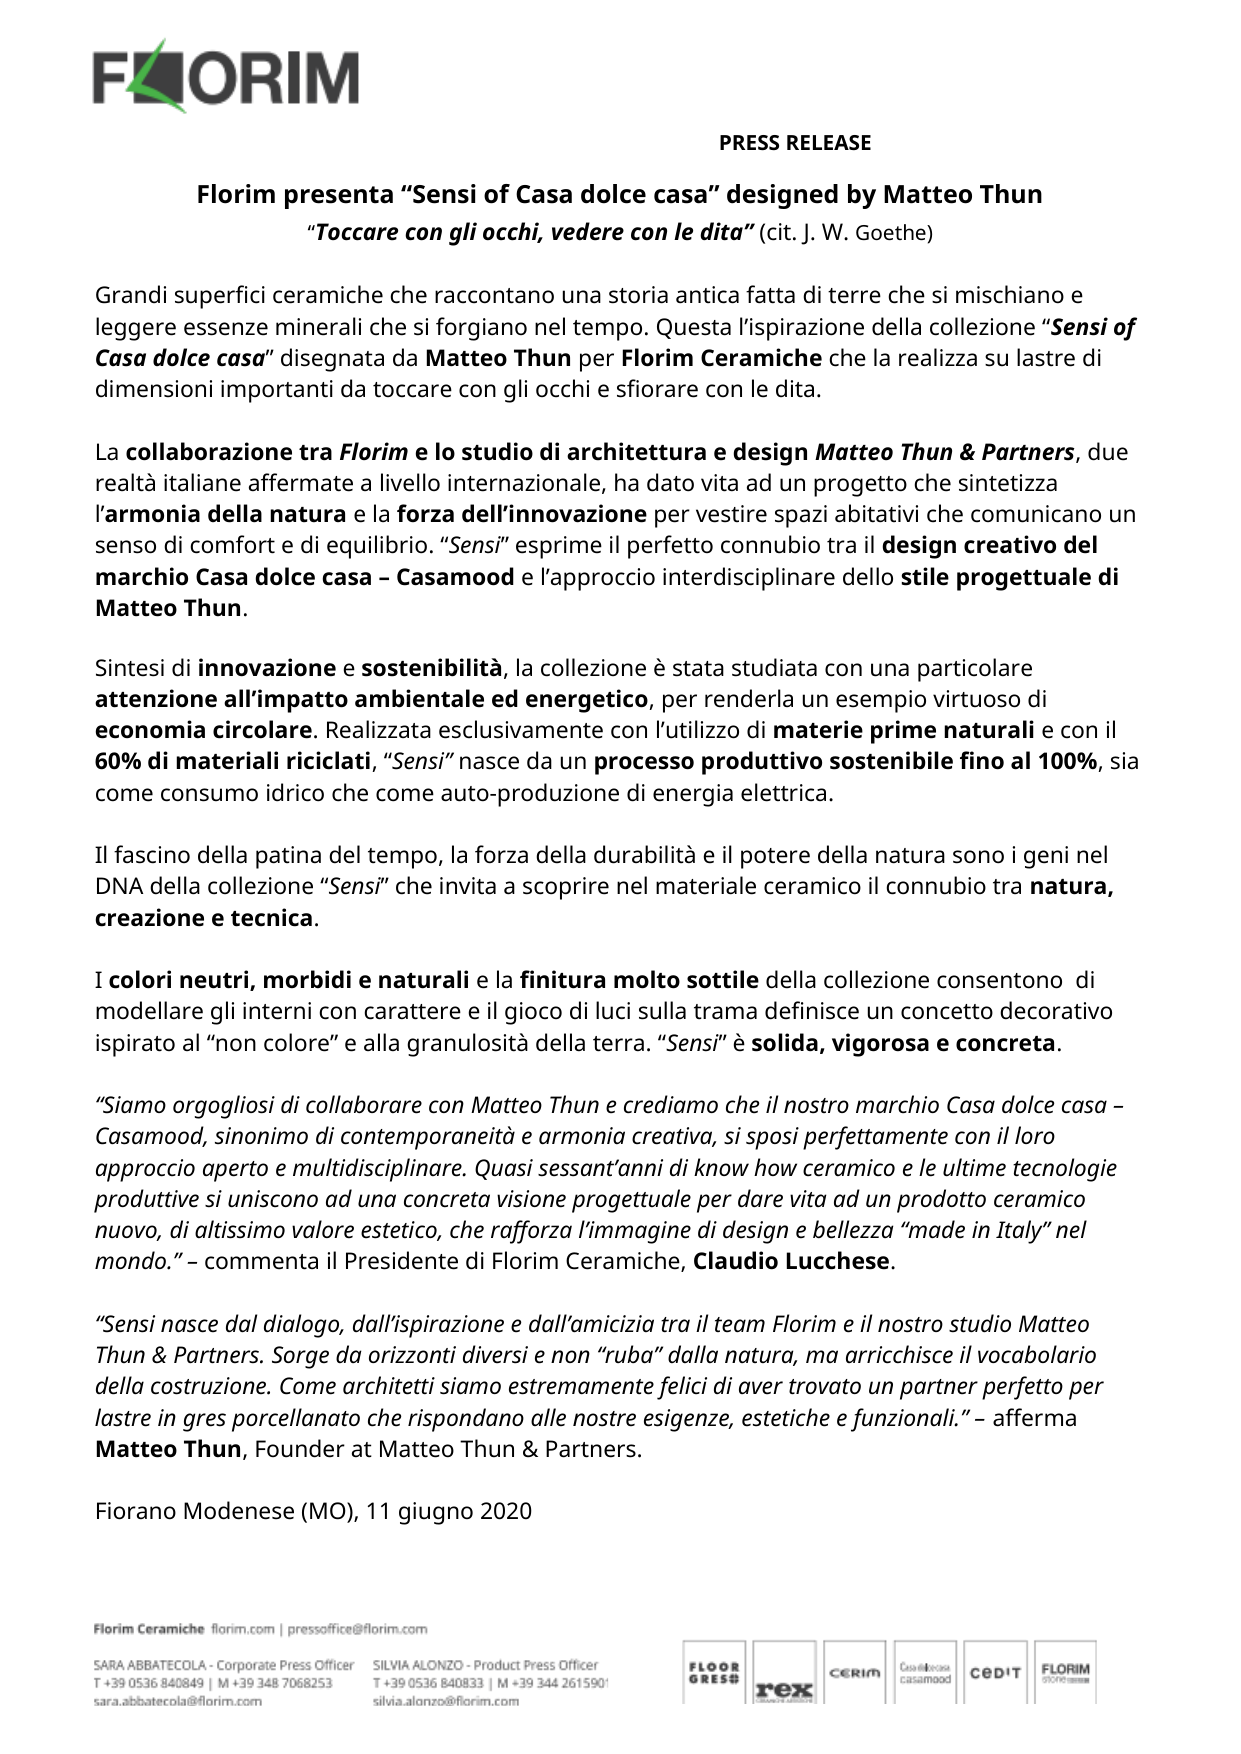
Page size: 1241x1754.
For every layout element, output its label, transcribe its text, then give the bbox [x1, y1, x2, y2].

text Il fascino della patina del tempo, la forza della durabilità e il potere della natura sono i geni nel DNA della collezione “Sensi” che invita a scoprire nel materiale ceramico il connubio tra natura, creazione e tecnica. [94, 839, 1146, 933]
text Grandi superfici ceramiche che raccontano una storia antica fatta di terre che si mischiano e leggere essenze minerali che si forgiano nel tempo. Questa l’ispirazione della collezione “Sensi of Casa dolce casa” disegnata da Matteo Thun per Florim Ceramiche che la realizza su lastre di dimensioni importanti da toccare con gli occhi e sfiorare con le dita. [94, 279, 1146, 404]
text La collaborazione tra Florim e lo studio di architettura e design Matteo Thun & Partners, due realtà italiane affermate a livello internazionale, ha dato vita ad un progetto che sintetizza l’armonia della natura e la forza dell’innovazione per vestire spazi abitativi che comunicano un senso di comfort e di equilibrio. “Sensi” esprime il perfetto connubio tra il design creativo del marchio Casa dolce casa – Casamood e l’approccio interdisciplinare dello stile progettuale di Matteo Thun. [94, 436, 1146, 623]
text Florim presenta “Sensi of Casa dolce casa” designed by Matteo Thun [94, 177, 1146, 211]
text “Sensi nasce dal dialogo, dall’ispirazione e dall’amicizia tra il team Florim e il nostro studio Matteo Thun & Partners. Sorge da orizzonti diversi e non “ruba” dalla natura, ma arricchisce il vocabolario della costruzione. Come architetti siamo estremamente felici di aver trovato un partner perfetto per lastre in gres porcellanato che rispondano alle nostre esigenze, estetiche e funzionali.” – afferma Matteo Thun, Founder at Matteo Thun & Partners. [94, 1308, 1146, 1464]
text “Toccare con gli occhi, vedere con le dita” (cit. J. W. Goethe) [94, 216, 1146, 248]
text Fiorano Modenese (MO), 11 giugno 2020 [94, 1495, 1146, 1527]
text “Siamo orgogliosi di collaborare con Matteo Thun e crediamo che il nostro marchio Casa dolce casa – Casamood, sinonimo di contemporaneità e armonia creativa, si sposi perfettamente con il loro approccio aperto e multidisciplinare. Quasi sessant’anni di know how ceramico e le ultime tecnologie produttive si uniscono ad una concreta visione progettuale per dare vita ad un prodotto ceramico nuovo, di altissimo valore estetico, che rafforza l’immagine di design e bellezza “made in Italy” nel mondo.” – commenta il Presidente di Florim Ceramiche, Claudio Lucchese. [94, 1089, 1146, 1277]
text Sintesi di innovazione e sostenibilità, la collezione è stata studiata con una particolare attenzione all’impatto ambientale ed energetico, per renderla un esempio virtuoso di economia circolare. Realizzata esclusivamente con l’utilizzo di materie prime naturali e con il 60% di materiali riciclati, “Sensi” nasce da un processo produttivo sostenibile fino al 100%, sia come consumo idrico che come auto-produzione di energia elettrica. [94, 652, 1146, 808]
text I colori neutri, morbidi e naturali e la finitura molto sottile della collezione consentono di modellare gli interni con carattere e il gioco di luci sulla trama definisce un concetto decorativo ispirato al “non colore” e alla granulosità della terra. “Sensi” è solida, vigorosa e concreta. [94, 964, 1146, 1058]
